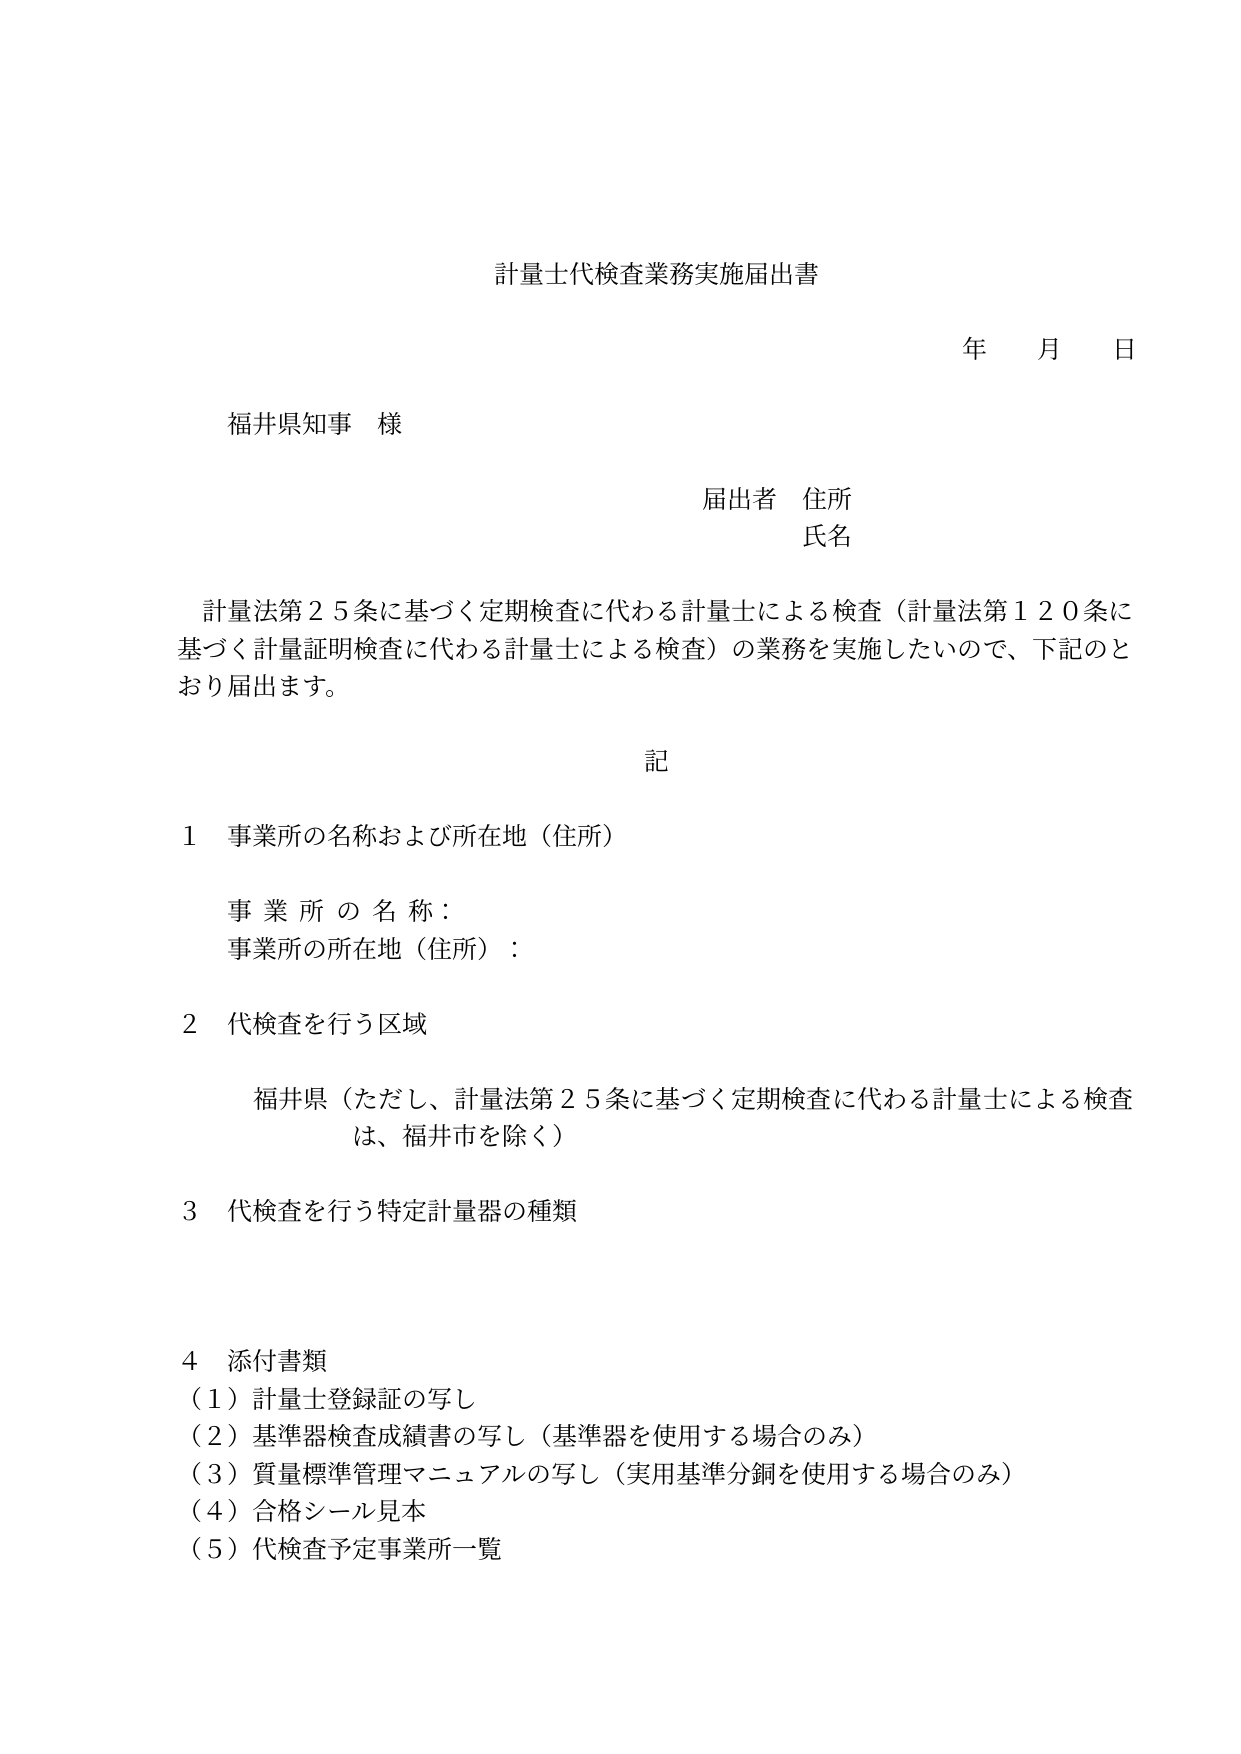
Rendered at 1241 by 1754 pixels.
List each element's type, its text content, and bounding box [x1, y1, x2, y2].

text ３ 代検査を行う特定計量器の種類 [177, 1191, 1137, 1229]
text 事業所の名称： [177, 891, 1137, 929]
text （５）代検査予定事業所一覧 [177, 1529, 1137, 1566]
text 計量法第２５条に基づく定期検査に代わる計量士による検査（計量法第１２０条に基づく計量証明検査に代わる計量士による検査）の業務を実施したいので、下記のとおり届出ます。 [177, 591, 1137, 704]
text （２）基準器検査成績書の写し（基準器を使用する場合のみ） [177, 1416, 1137, 1454]
text 事業所の所在地（住所）： [177, 929, 1137, 966]
text １ 事業所の名称および所在地（住所） [177, 816, 1137, 854]
text 届出者 住所 [177, 479, 1137, 516]
text 記 [177, 741, 1137, 779]
text 氏名 [177, 516, 1137, 554]
text 計量士代検査業務実施届出書 [177, 254, 1137, 291]
text ４ 添付書類 [177, 1341, 1137, 1379]
text ２ 代検査を行う区域 [177, 1004, 1137, 1041]
text 福井県知事 様 [177, 404, 1137, 441]
text 福井県（ただし、計量法第２５条に基づく定期検査に代わる計量士による検査は、福井市を除く） [177, 1079, 1137, 1154]
text （４）合格シール見本 [177, 1491, 1137, 1529]
text （３）質量標準管理マニュアルの写し（実用基準分銅を使用する場合のみ） [177, 1454, 1137, 1491]
text 年 月 日 [177, 329, 1137, 366]
text （１）計量士登録証の写し [177, 1379, 1137, 1416]
